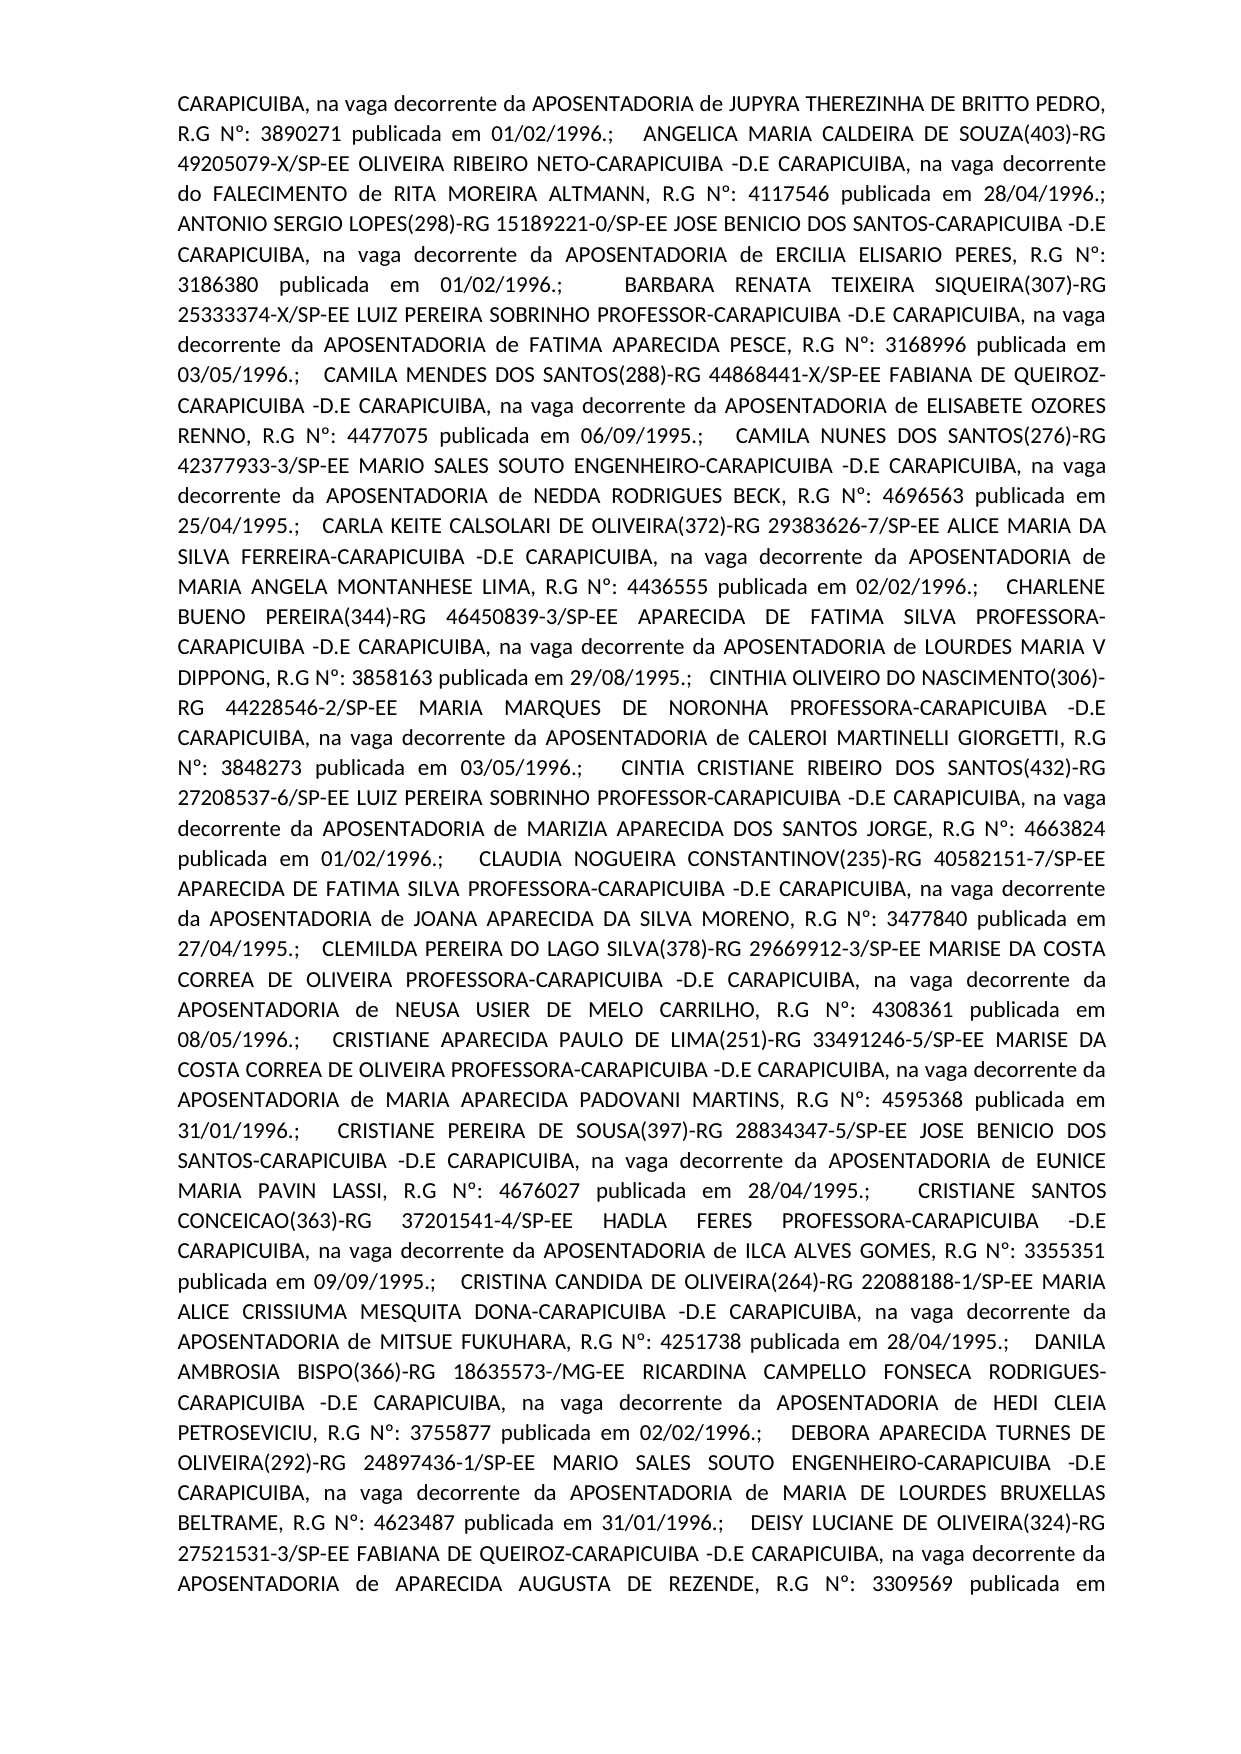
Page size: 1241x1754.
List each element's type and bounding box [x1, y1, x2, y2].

text [177, 89, 1107, 1597]
